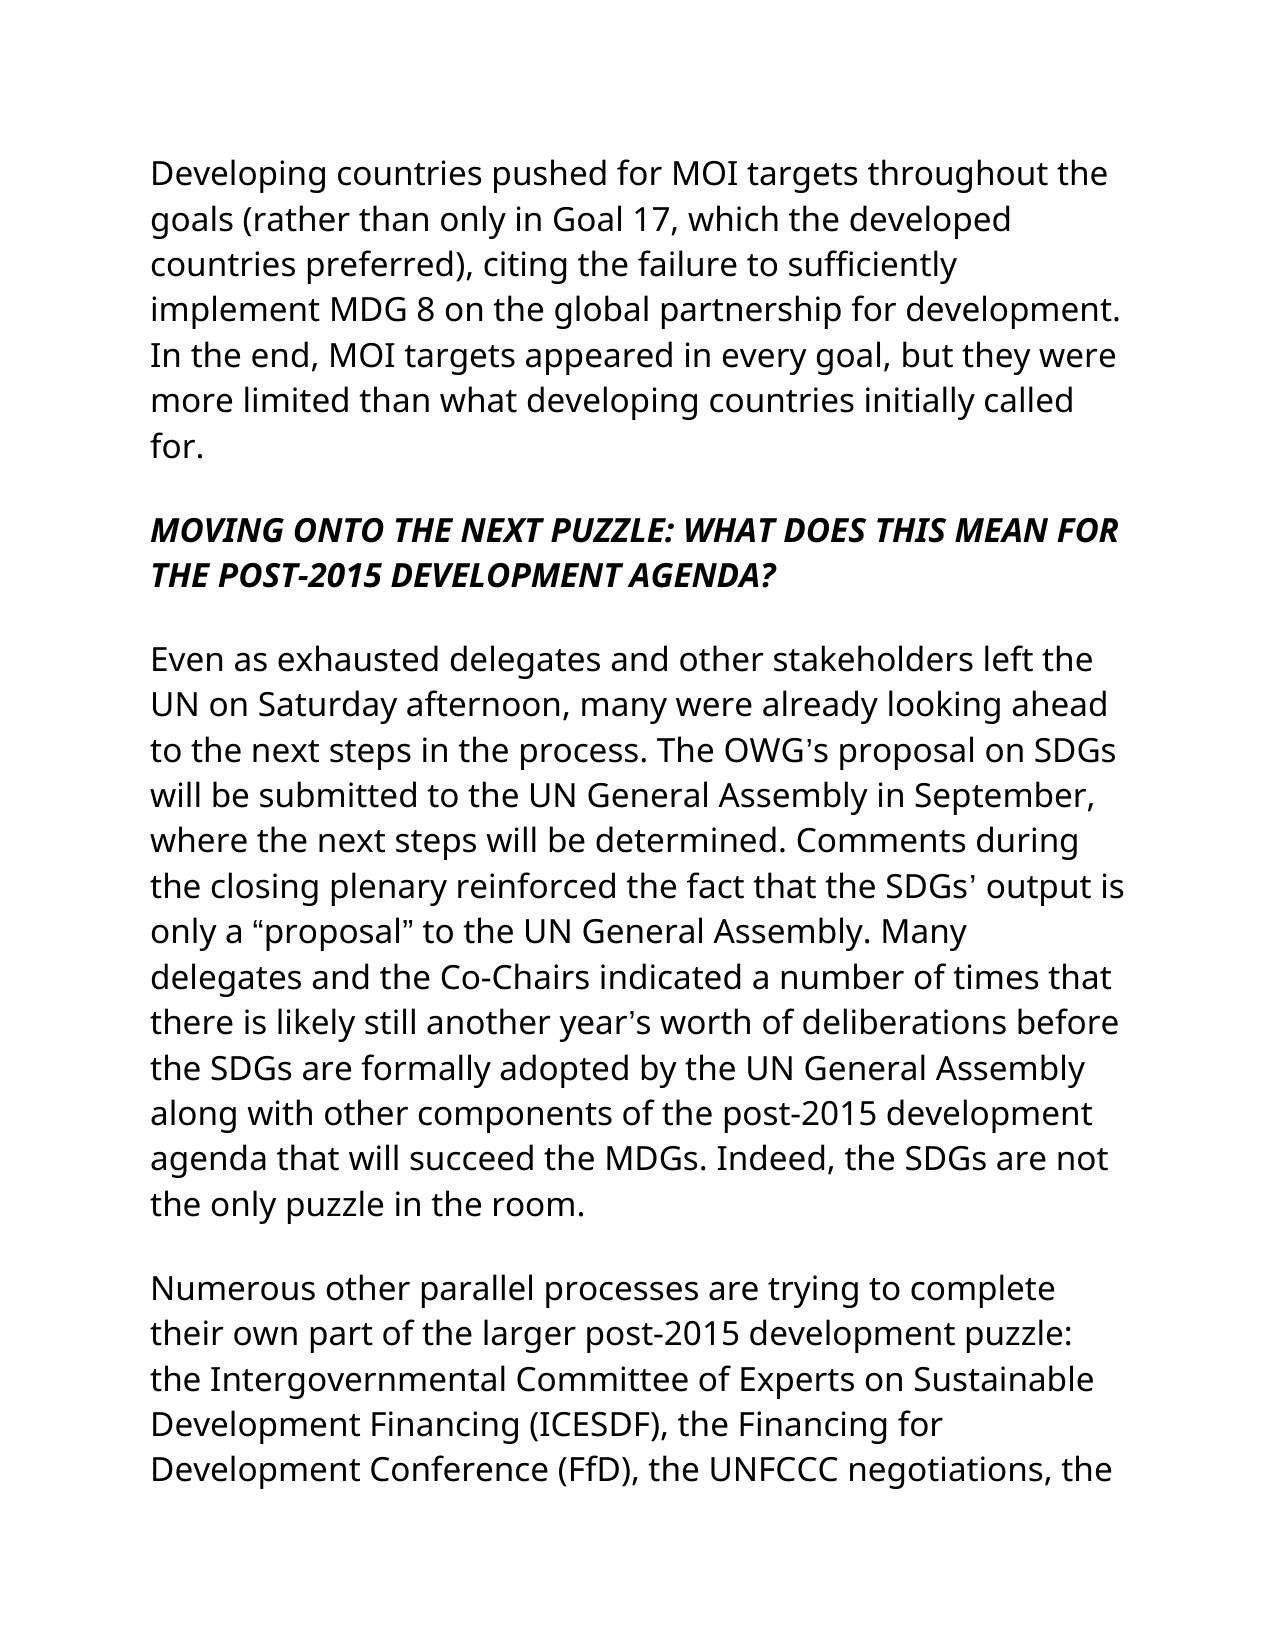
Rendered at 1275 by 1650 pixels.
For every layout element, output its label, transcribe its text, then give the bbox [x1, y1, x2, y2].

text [150, 1264, 1125, 1492]
text MOVING ONTO THE NEXT PUZZLE: WHAT DOES THIS MEAN FOR THE POST-2015 DEVELOPMENT AGENDA? [150, 506, 1125, 597]
text Even as exhausted delegates and other stakeholders left the UN on Saturday afternoon, many were already looking ahead to the next steps in the process. The OWG’s proposal on SDGs will be submitted to the UN General Assembly in September, where the next steps will be determined. Comments during the closing plenary reinforced the fact that the SDGs’ output is only a “proposal” to the UN General Assembly. Many delegates and the Co-Chairs indicated a number of times that there is likely still another year’s worth of deliberations before the SDGs are formally adopted by the UN General Assembly along with other components of the post-2015 development agenda that will succeed the MDGs. Indeed, the SDGs are not the only puzzle in the room. [150, 636, 1125, 1226]
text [150, 150, 1125, 468]
